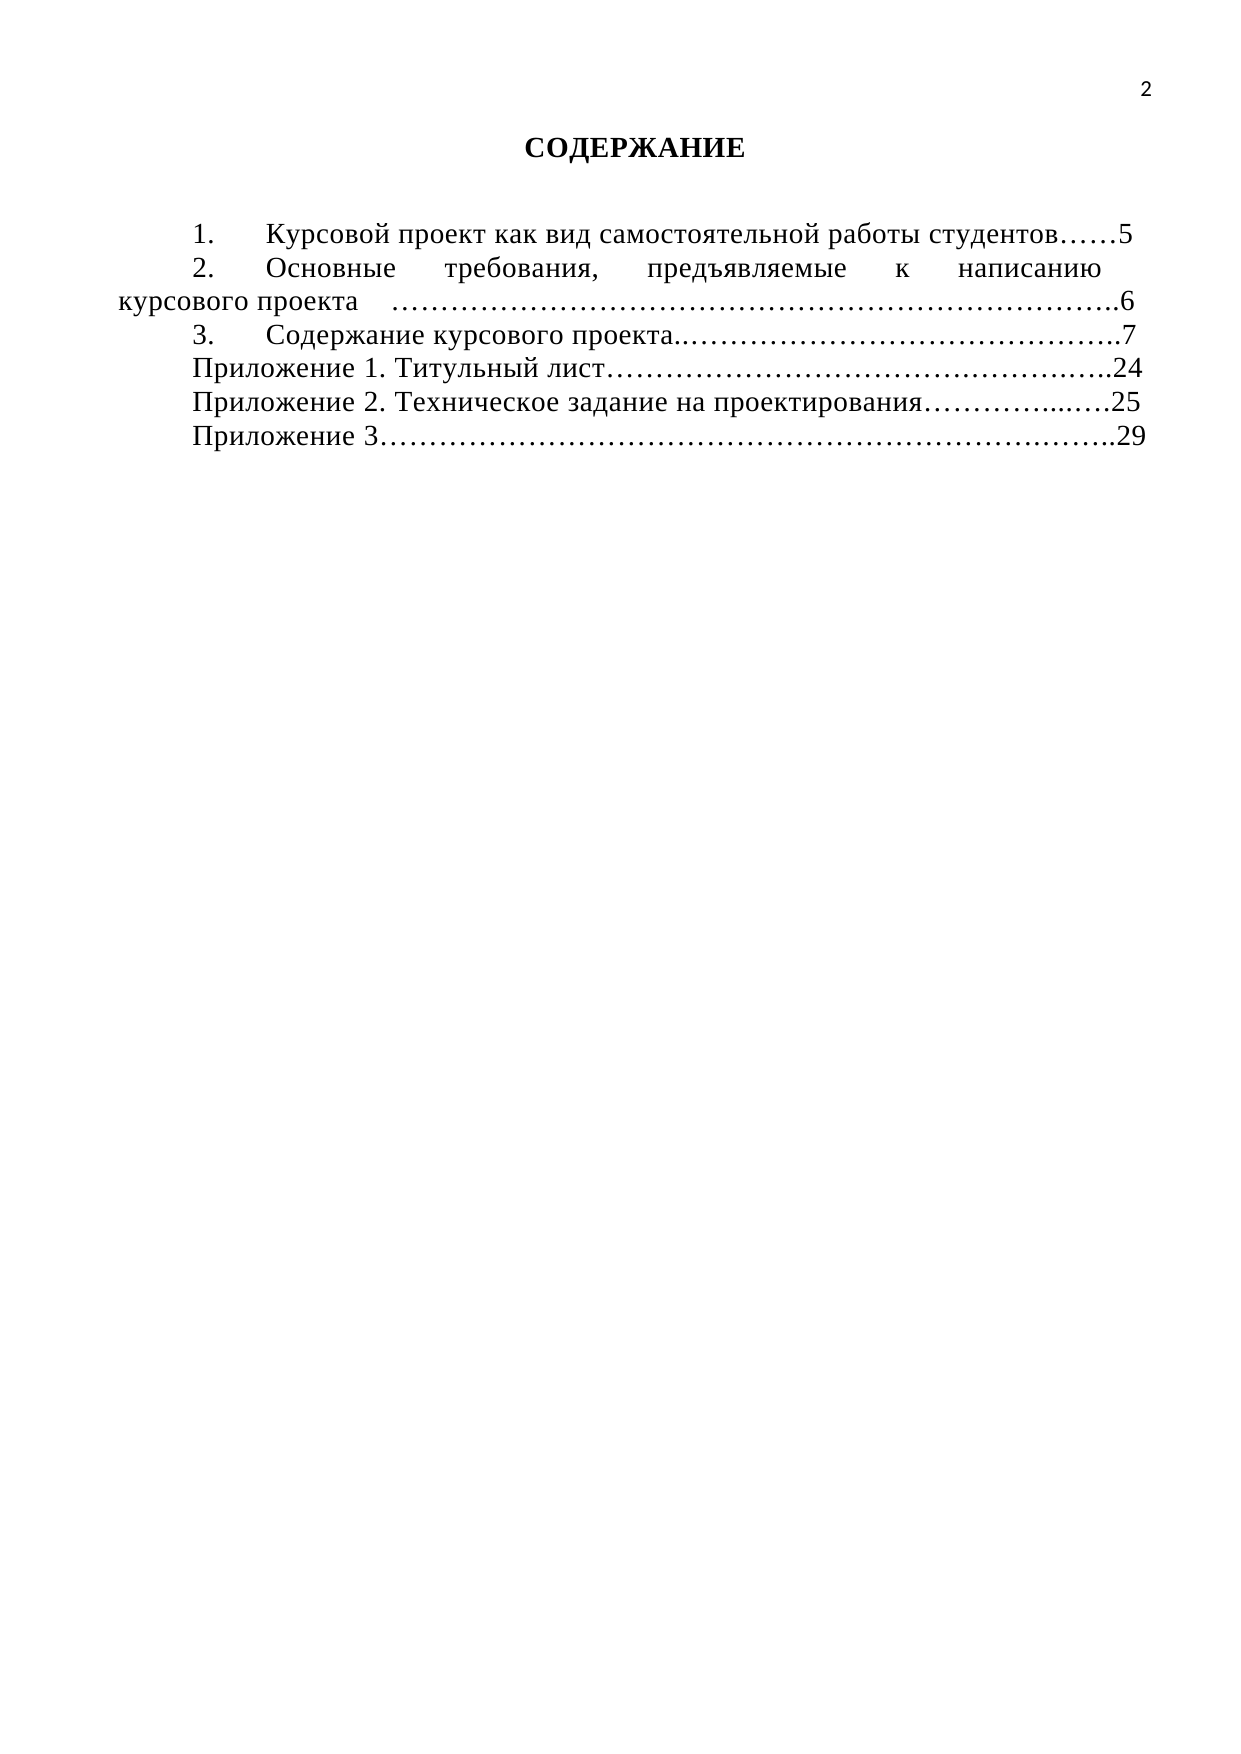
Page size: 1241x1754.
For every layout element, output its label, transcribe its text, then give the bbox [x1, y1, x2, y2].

text СОДЕРЖАНИЕ [118, 130, 1152, 163]
list Содержание курсового проекта..……………………………………..7 [118, 317, 1152, 351]
text Приложение 2. Техническое задание на проектирования…………....….25 [192, 384, 1152, 418]
text Приложение 3………………………………………………………….……..29 [192, 418, 1152, 451]
text Приложение 1. Титульный лист……………………………….……….…..24 [192, 351, 1152, 384]
list Основные требования, предъявляемые к написанию курсового проекта ………………………………………………………………..6 [118, 250, 1152, 317]
list Курсовой проект как вид самостоятельной работы студентов……5 [118, 216, 1152, 250]
